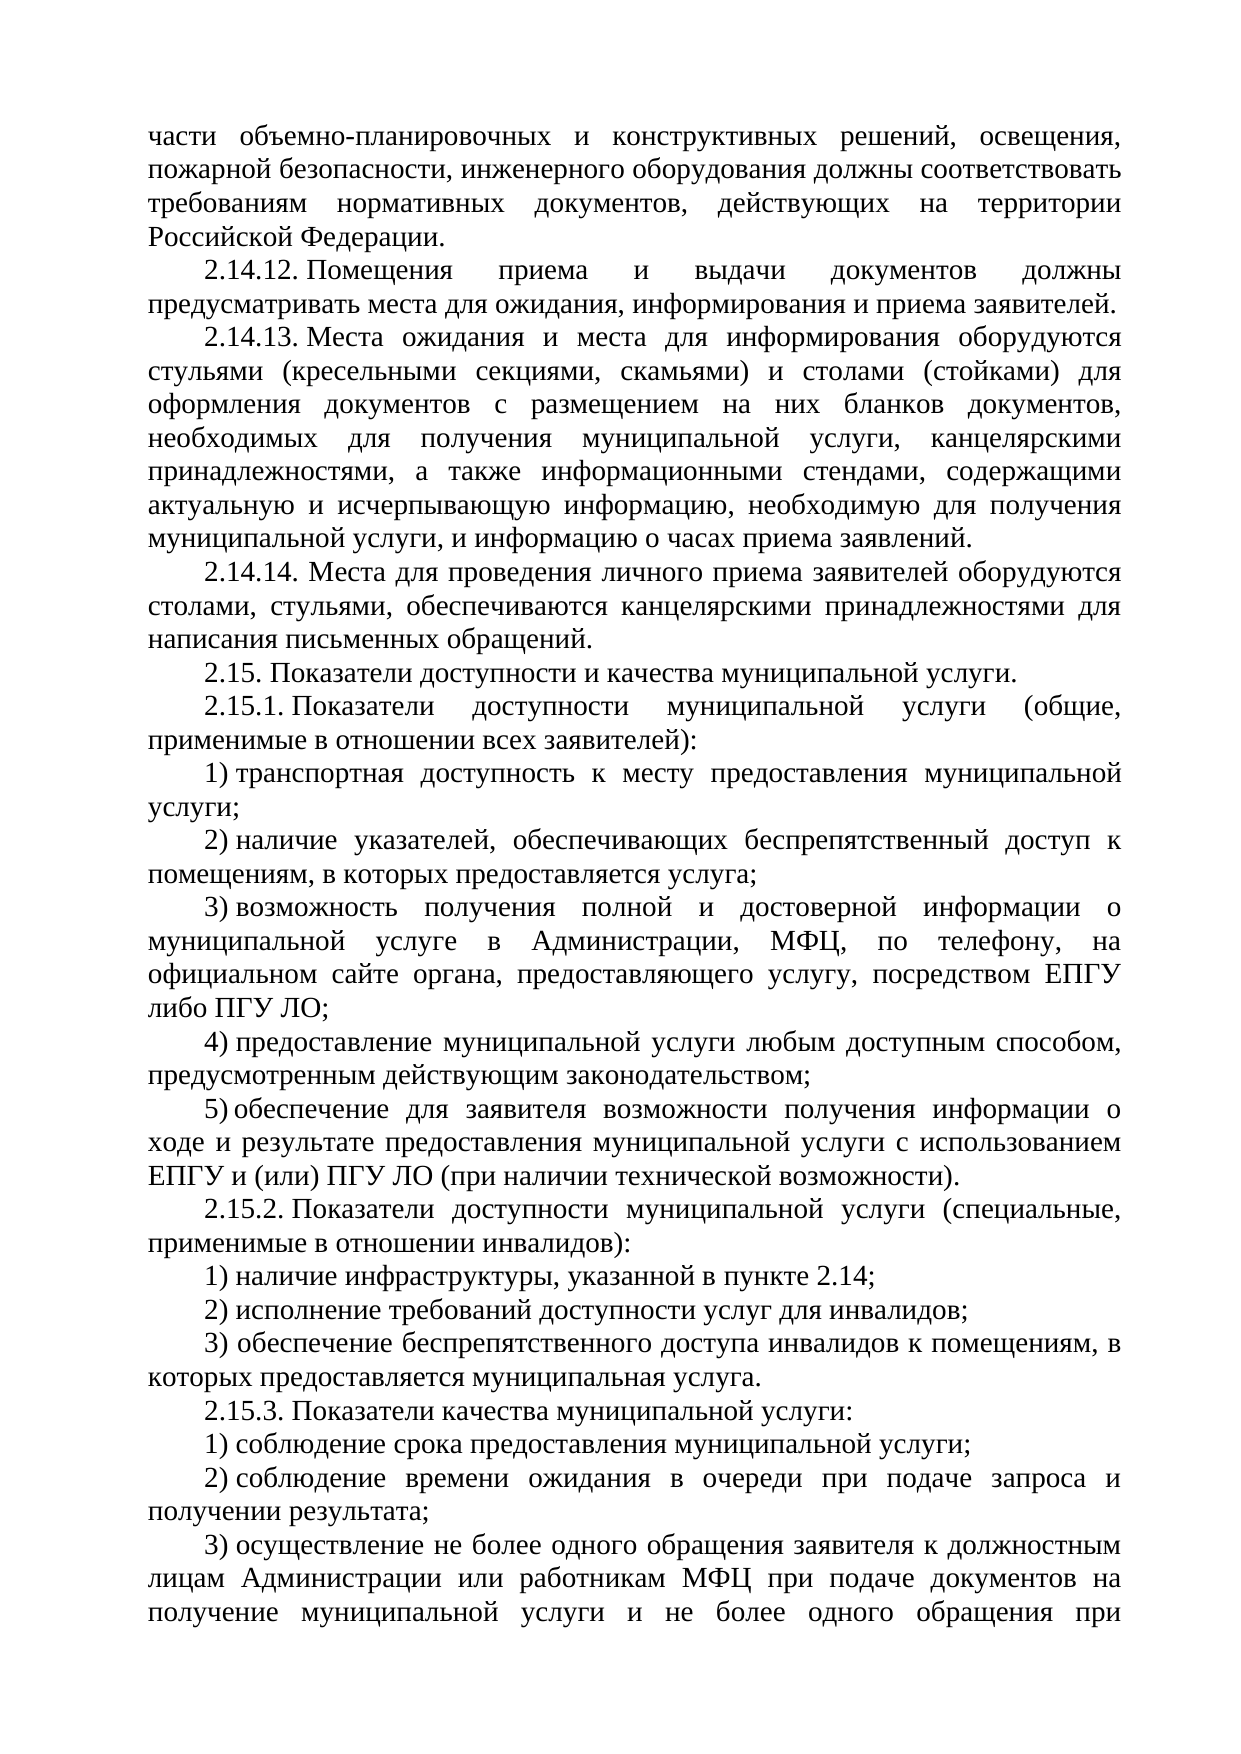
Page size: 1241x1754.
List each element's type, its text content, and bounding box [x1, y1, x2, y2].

text 1) наличие инфраструктуры, указанной в пункте 2.14; [148, 1258, 1122, 1292]
text 2.14.13. Места ожидания и места для информирования оборудуются стульями (кресельными секциями, скамьями) и столами (стойками) для оформления документов с размещением на них бланков документов, необходимых для получения муниципальной услуги, канцелярскими принадлежностями, а также информационными стендами, содержащими актуальную и исчерпывающую информацию, необходимую для получения муниципальной услуги, и информацию о часах приема заявлений. [148, 319, 1122, 554]
text 2.15.3. Показатели качества муниципальной услуги: [148, 1393, 1122, 1426]
text 2.14.14. Места для проведения личного приема заявителей оборудуются столами, стульями, обеспечиваются канцелярскими принадлежностями для написания письменных обращений. [148, 554, 1122, 655]
text 2.14.12. Помещения приема и выдачи документов должны предусматривать места для ожидания, информирования и приема заявителей. [148, 252, 1122, 319]
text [148, 1527, 1122, 1627]
text 2.15.2. Показатели доступности муниципальной услуги (специальные, применимые в отношении инвалидов): [148, 1191, 1122, 1258]
text 2.15.1. Показатели доступности муниципальной услуги (общие, применимые в отношении всех заявителей): [148, 688, 1122, 755]
text 4) предоставление муниципальной услуги любым доступным способом, предусмотренным действующим законодательством; [148, 1024, 1122, 1091]
text 5) обеспечение для заявителя возможности получения информации о ходе и результате предоставления муниципальной услуги с использованием ЕПГУ и (или) ПГУ ЛО (при наличии технической возможности). [148, 1091, 1122, 1191]
text 1) транспортная доступность к месту предоставления муниципальной услуги; [148, 755, 1122, 822]
text 3) обеспечение беспрепятственного доступа инвалидов к помещениям, в которых предоставляется муниципальная услуга. [148, 1326, 1122, 1393]
text 2.15. Показатели доступности и качества муниципальной услуги. [148, 655, 1122, 688]
text 2) наличие указателей, обеспечивающих беспрепятственный доступ к помещениям, в которых предоставляется услуга; [148, 822, 1122, 889]
text 2) соблюдение времени ожидания в очереди при подаче запроса и получении результата; [148, 1460, 1122, 1527]
text 2) исполнение требований доступности услуг для инвалидов; [148, 1292, 1122, 1326]
text 3) возможность получения полной и достоверной информации о муниципальной услуге в Администрации, МФЦ, по телефону, на официальном сайте органа, предоставляющего услугу, посредством ЕПГУ либо ПГУ ЛО; [148, 889, 1122, 1024]
text 1) соблюдение срока предоставления муниципальной услуги; [148, 1426, 1122, 1460]
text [148, 118, 1122, 252]
